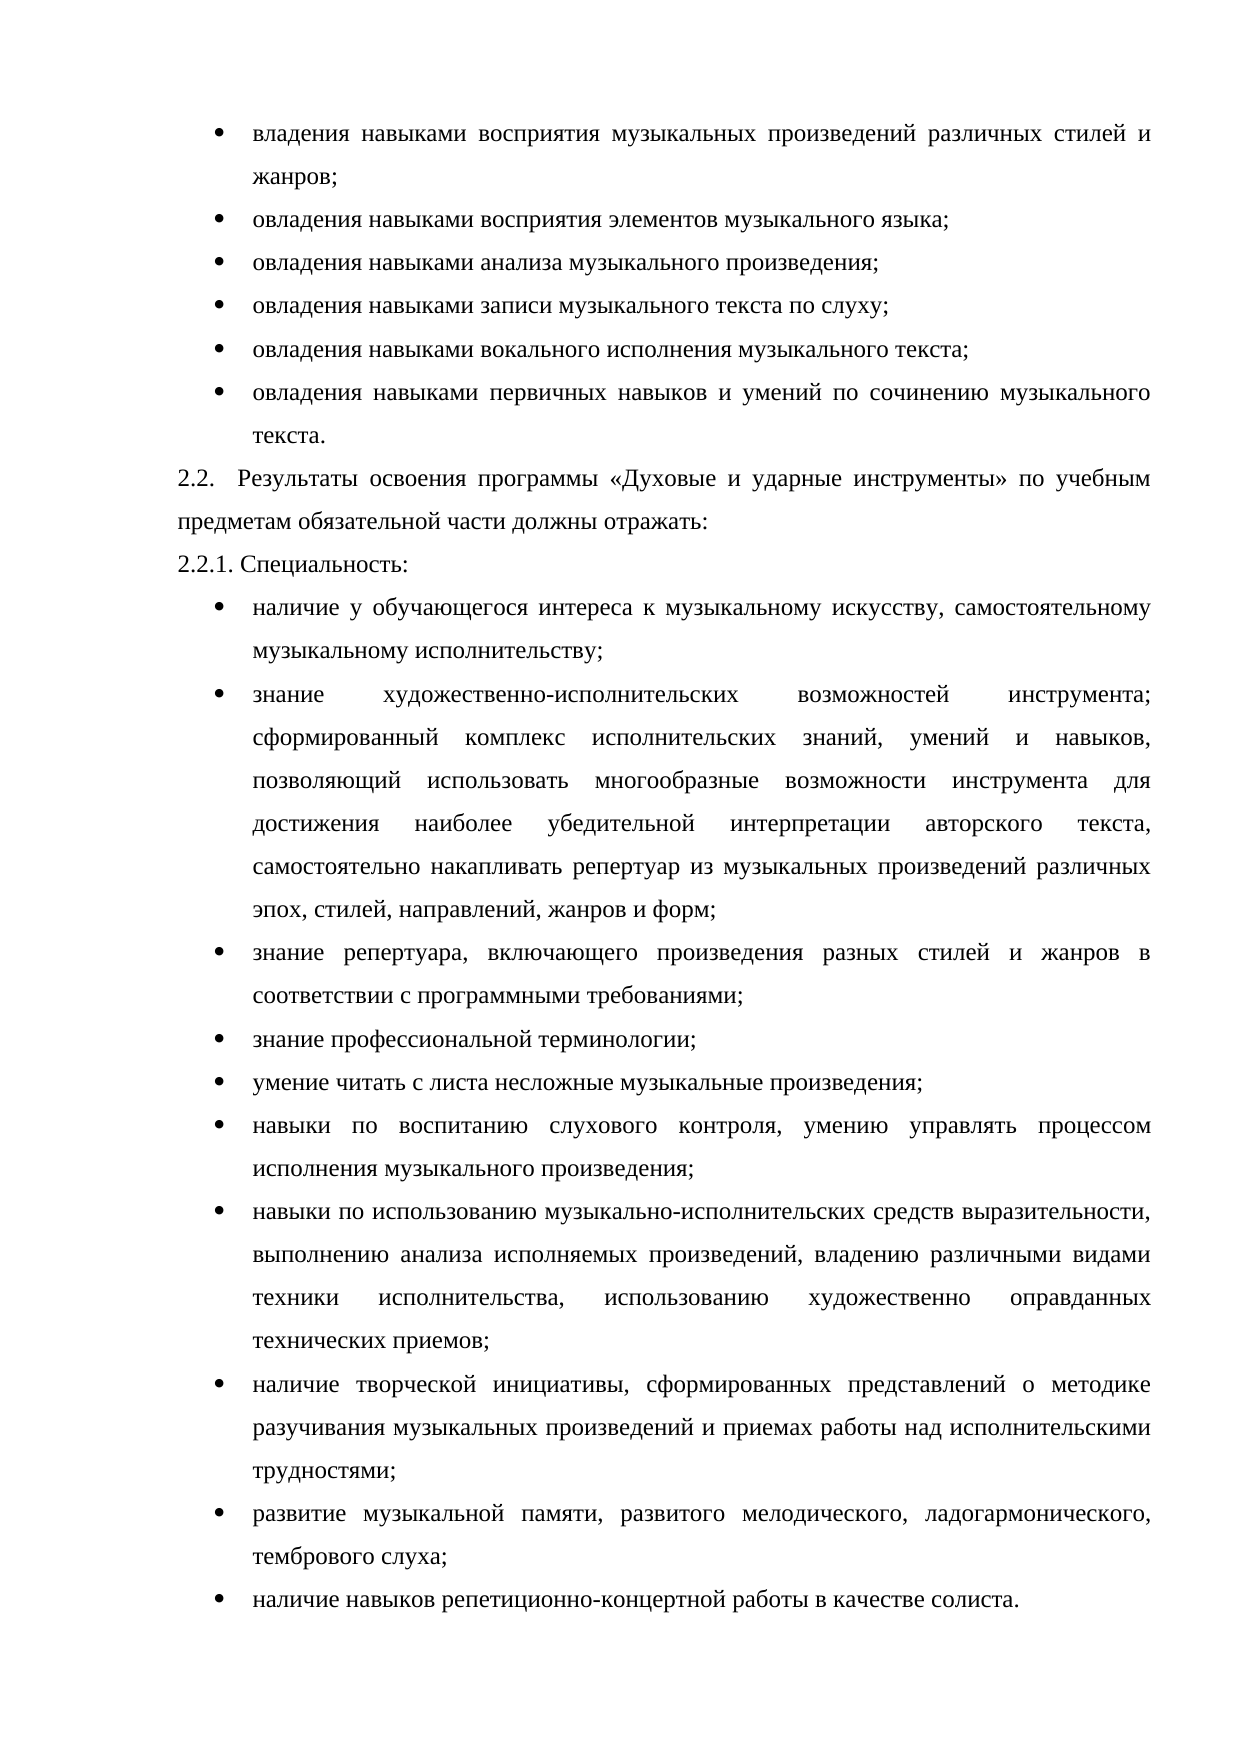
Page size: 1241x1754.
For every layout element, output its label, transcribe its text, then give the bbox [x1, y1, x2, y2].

list овладения навыками анализа музыкального произведения; [215, 247, 1152, 276]
list овладения навыками восприятия элементов музыкального языка; [215, 204, 1152, 233]
list владения навыками восприятия музыкальных произведений различных стилей и жанров; [215, 118, 1152, 190]
list овладения навыками первичных навыков и умений по сочинению музыкального текста. [215, 377, 1152, 449]
list 2.2.1. Специальность: [177, 549, 1152, 578]
list развитие музыкальной памяти, развитого мелодического, ладогармонического, тембрового слуха; [215, 1498, 1152, 1570]
list знание репертуара, включающего произведения разных стилей и жанров в соответствии с программными требованиями; [215, 937, 1152, 1009]
list овладения навыками вокального исполнения музыкального текста; [215, 334, 1152, 362]
list знание профессиональной терминологии; [215, 1024, 1152, 1052]
list 2.2. Результаты освоения программы «Духовые и ударные инструменты» по учебным предметам обязательной части должны отражать: [177, 463, 1152, 535]
list умение читать с листа несложные музыкальные произведения; [215, 1067, 1152, 1096]
list наличие творческой инициативы, сформированных представлений о методике разучивания музыкальных произведений и приемах работы над исполнительскими трудностями; [215, 1369, 1152, 1484]
list навыки по воспитанию слухового контроля, умению управлять процессом исполнения музыкального произведения; [215, 1110, 1152, 1182]
list наличие у обучающегося интереса к музыкальному искусству, самостоятельному музыкальному исполнительству; [215, 592, 1152, 664]
list знание художественно-исполнительских возможностей инструмента; сформированный комплекс исполнительских знаний, умений и навыков, позволяющий использовать многообразные возможности инструмента для достижения наиболее убедительной интерпретации авторского текста, самостоятельно накапливать репертуар из музыкальных произведений различных эпох, стилей, направлений, жанров и форм; [215, 679, 1152, 923]
list овладения навыками записи музыкального текста по слуху; [215, 291, 1152, 319]
list наличие навыков репетиционно-концертной работы в качестве солиста. [215, 1584, 1152, 1613]
list навыки по использованию музыкально-исполнительских средств выразительности, выполнению анализа исполняемых произведений, владению различными видами техники исполнительства, использованию художественно оправданных технических приемов; [215, 1196, 1152, 1354]
